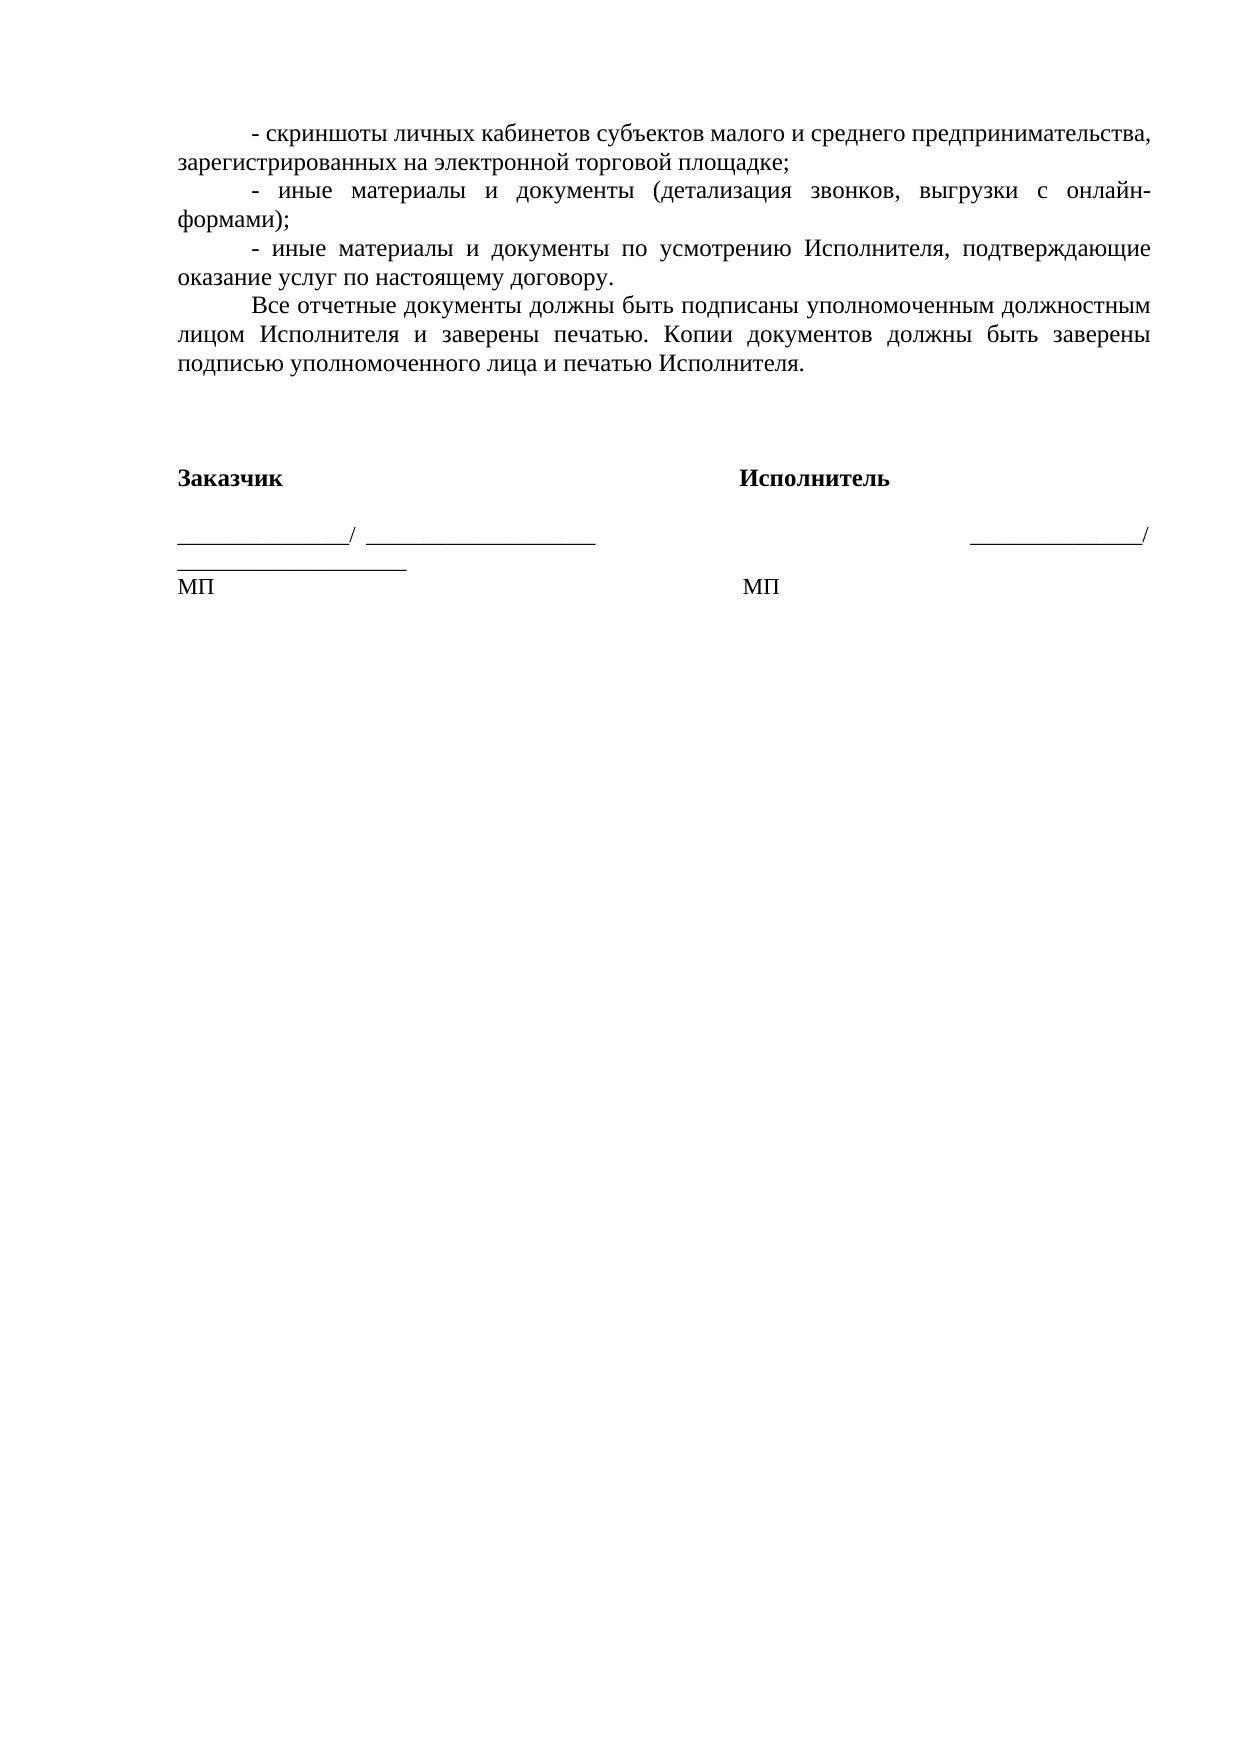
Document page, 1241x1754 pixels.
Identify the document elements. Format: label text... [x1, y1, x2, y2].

text - иные материалы и документы по усмотрению Исполнителя, подтверждающие оказание услуг по настоящему договору. [177, 233, 1152, 291]
text Все отчетные документы должны быть подписаны уполномоченным должностным лицом Исполнителя и заверены печатью. Копии документов должны быть заверены подписью уполномоченного лица и печатью Исполнителя. [177, 291, 1152, 377]
text МП МП [177, 573, 1152, 600]
text - иные материалы и документы (детализация звонков, выгрузки с онлайн-формами); [177, 176, 1152, 233]
text Заказчик Исполнитель [177, 463, 1152, 492]
text _______________/ ____________________ _______________/ ____________________ [177, 521, 1152, 573]
text - скриншоты личных кабинетов субъектов малого и среднего предпринимательства, зарегистрированных на электронной торговой площадке; [177, 118, 1152, 176]
